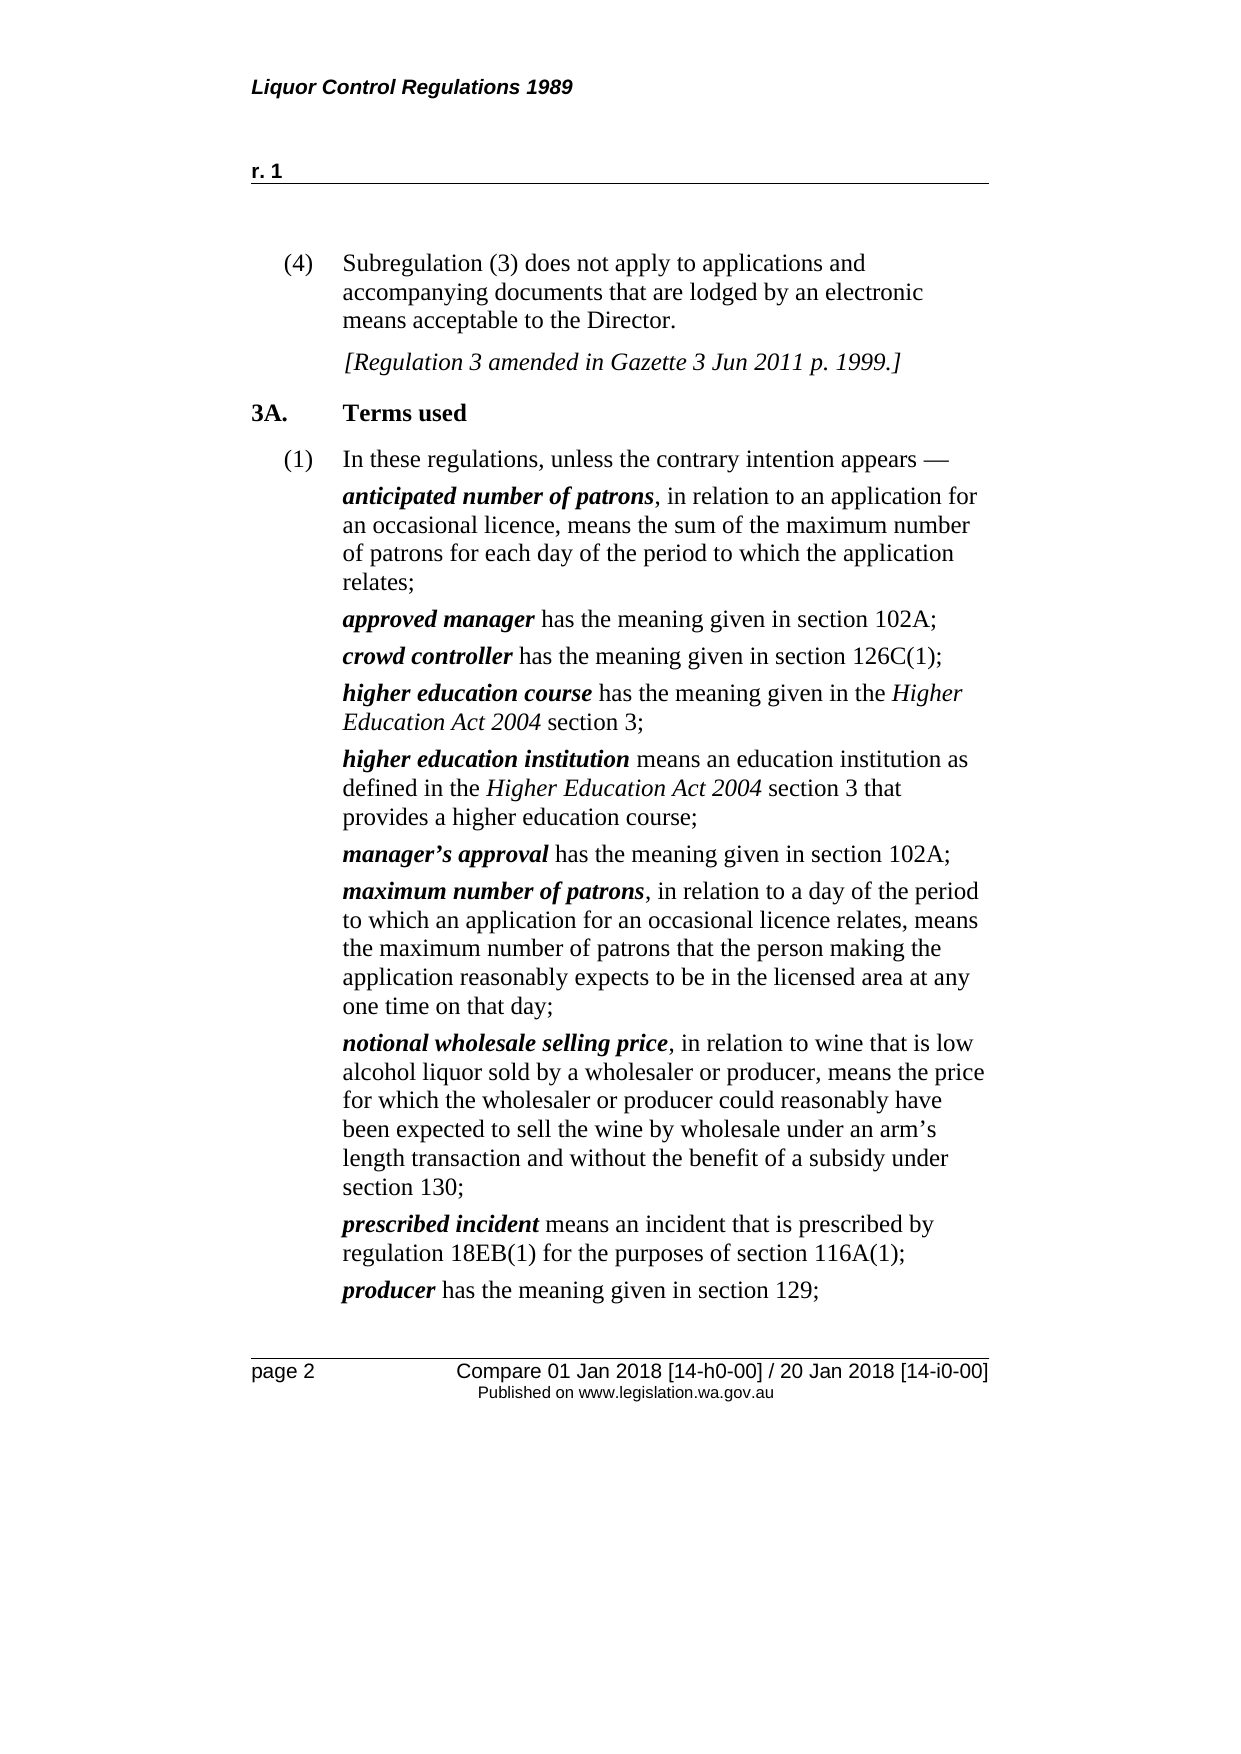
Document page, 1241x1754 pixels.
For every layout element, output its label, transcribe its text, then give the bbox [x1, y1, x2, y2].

text maximum number of patrons, in relation to a day of the period to which an application for an occasional licence relates, means the maximum number of patrons that the person making the application reasonably expects to be in the licensed area at any one time on that day; [251, 876, 989, 1020]
text manager’s approval has the meaning given in section 102A; [251, 839, 989, 868]
text higher education course has the meaning given in the Higher Education Act 2004 section 3; [251, 678, 989, 736]
text crowd controller has the meaning given in section 126C(1); [251, 641, 989, 670]
text producer has the meaning given in section 129; [251, 1275, 989, 1303]
text (4) Subregulation (3) does not apply to applications and accompanying documents that are lodged by an electronic means acceptable to the Director. [251, 248, 989, 334]
text (1) In these regulations, unless the contrary intention appears — [251, 444, 989, 473]
text prescribed incident means an incident that is prescribed by regulation 18EB(1) for the purposes of section 116A(1); [251, 1209, 989, 1266]
text approved manager has the meaning given in section 102A; [251, 604, 989, 633]
text higher education institution means an education institution as defined in the Higher Education Act 2004 section 3 that provides a higher education course; [251, 744, 989, 831]
text anticipated number of patrons, in relation to an application for an occasional licence, means the sum of the maximum number of patrons for each day of the period to which the application relates; [251, 481, 989, 596]
text notional wholesale selling price, in relation to wine that is low alcohol liquor sold by a wholesaler or producer, means the price for which the wholesaler or producer could reasonably have been expected to sell the wine by wholesale under an arm’s length transaction and without the benefit of a subsidy under section 130; [251, 1028, 989, 1201]
subtitle 3A. Terms used [251, 398, 989, 427]
text [Regulation 3 amended in Gazette 3 Jun 2011 p. 1999.] [251, 347, 989, 376]
